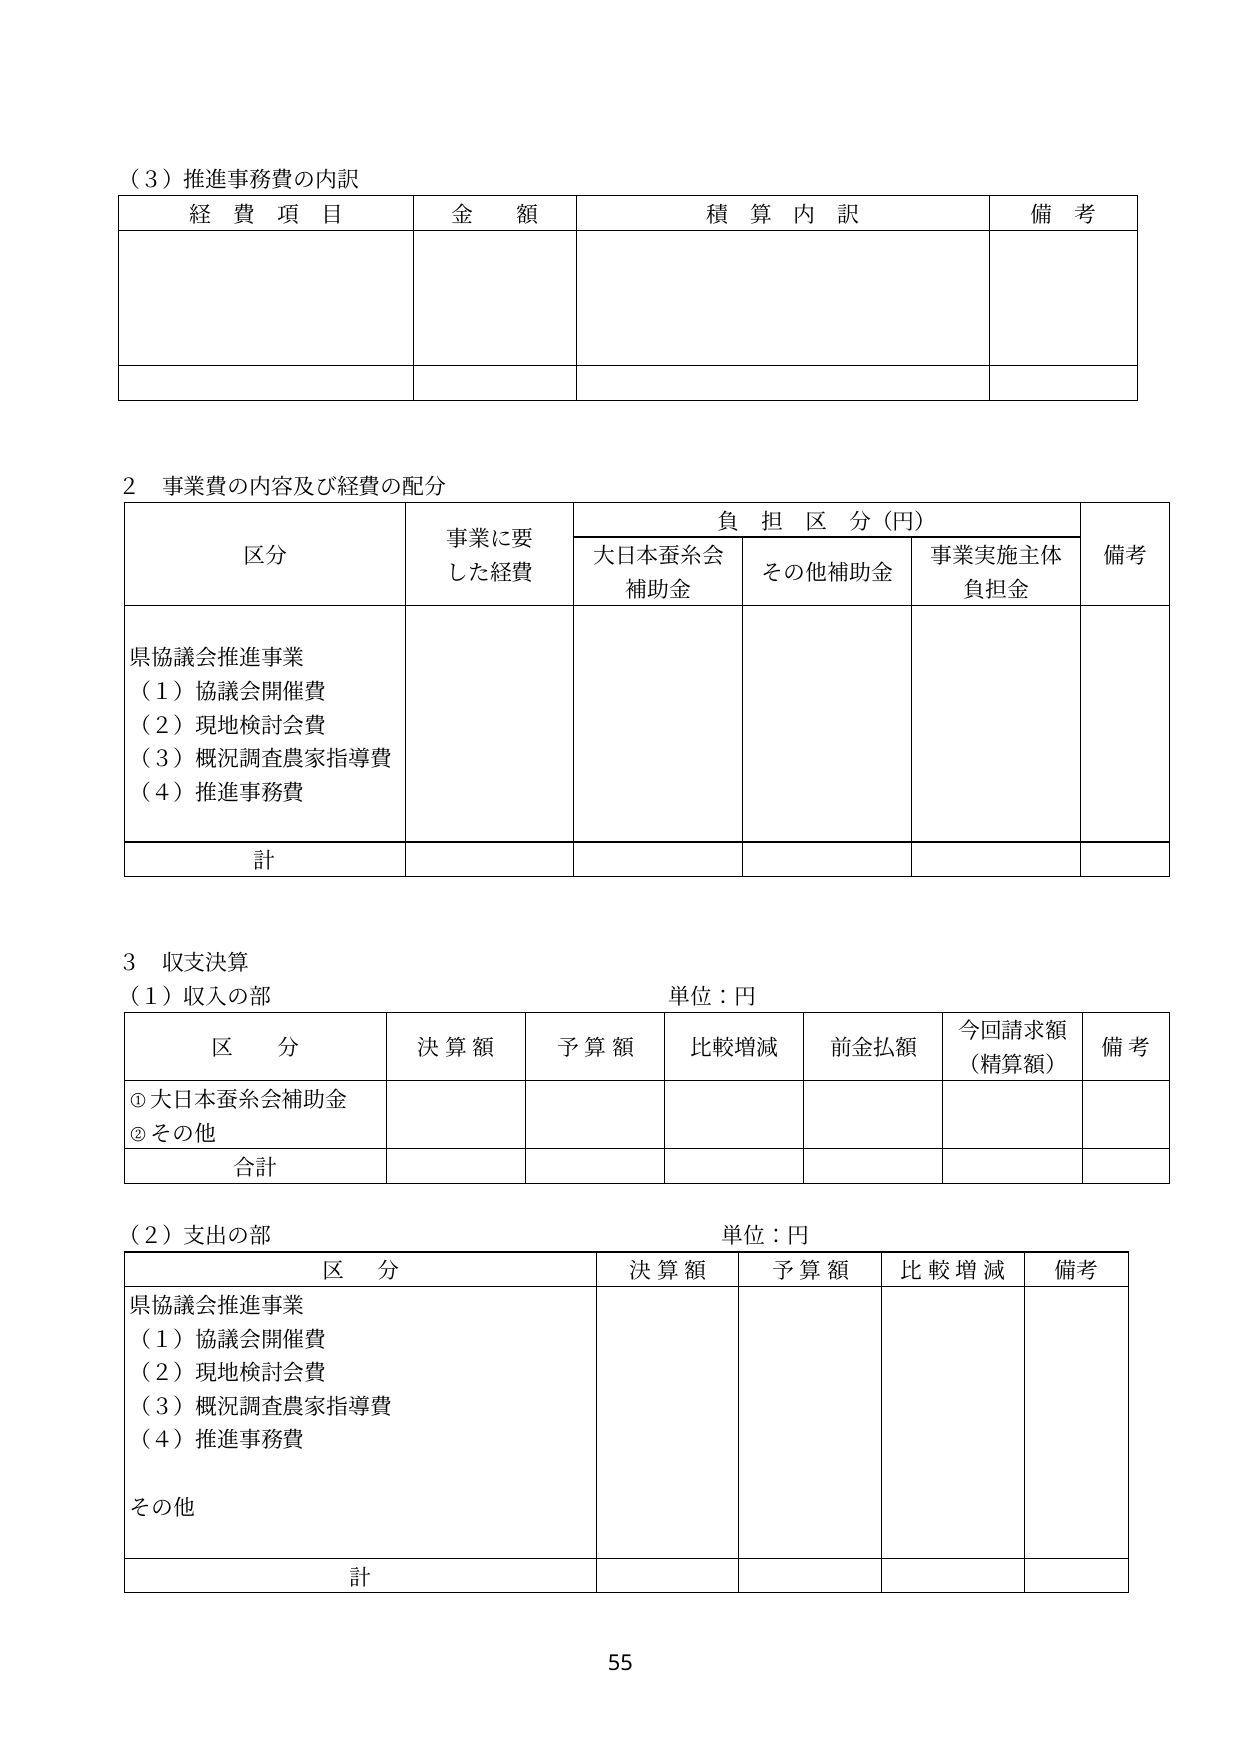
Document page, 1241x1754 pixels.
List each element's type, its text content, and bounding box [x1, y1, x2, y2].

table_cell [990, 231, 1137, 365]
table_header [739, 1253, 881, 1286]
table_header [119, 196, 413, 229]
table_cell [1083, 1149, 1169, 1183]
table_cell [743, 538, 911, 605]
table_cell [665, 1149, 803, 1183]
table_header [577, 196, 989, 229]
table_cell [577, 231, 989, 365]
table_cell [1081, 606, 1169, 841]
text ３ 収支決算 [118, 944, 1122, 978]
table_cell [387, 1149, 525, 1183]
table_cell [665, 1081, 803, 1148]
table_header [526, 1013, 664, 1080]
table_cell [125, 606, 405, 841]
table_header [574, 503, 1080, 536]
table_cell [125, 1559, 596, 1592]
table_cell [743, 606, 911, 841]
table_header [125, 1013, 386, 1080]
text （３）推進事務費の内訳 [118, 161, 1122, 195]
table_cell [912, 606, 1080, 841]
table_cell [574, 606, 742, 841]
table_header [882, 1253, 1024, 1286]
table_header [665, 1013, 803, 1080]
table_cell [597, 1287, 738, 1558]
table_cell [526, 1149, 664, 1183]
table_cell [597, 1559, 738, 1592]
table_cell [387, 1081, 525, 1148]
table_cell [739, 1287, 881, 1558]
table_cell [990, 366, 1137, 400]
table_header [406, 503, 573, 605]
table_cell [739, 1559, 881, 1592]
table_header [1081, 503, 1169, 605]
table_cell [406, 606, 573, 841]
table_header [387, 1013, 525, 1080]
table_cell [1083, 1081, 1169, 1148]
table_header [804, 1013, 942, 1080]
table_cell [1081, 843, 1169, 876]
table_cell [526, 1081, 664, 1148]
text （２）支出の部 単位：円 [118, 1218, 1122, 1251]
text （１）収入の部 単位：円 [118, 978, 1122, 1012]
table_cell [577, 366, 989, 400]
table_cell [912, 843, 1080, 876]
text ２ 事業費の内容及び経費の配分 [118, 468, 1122, 502]
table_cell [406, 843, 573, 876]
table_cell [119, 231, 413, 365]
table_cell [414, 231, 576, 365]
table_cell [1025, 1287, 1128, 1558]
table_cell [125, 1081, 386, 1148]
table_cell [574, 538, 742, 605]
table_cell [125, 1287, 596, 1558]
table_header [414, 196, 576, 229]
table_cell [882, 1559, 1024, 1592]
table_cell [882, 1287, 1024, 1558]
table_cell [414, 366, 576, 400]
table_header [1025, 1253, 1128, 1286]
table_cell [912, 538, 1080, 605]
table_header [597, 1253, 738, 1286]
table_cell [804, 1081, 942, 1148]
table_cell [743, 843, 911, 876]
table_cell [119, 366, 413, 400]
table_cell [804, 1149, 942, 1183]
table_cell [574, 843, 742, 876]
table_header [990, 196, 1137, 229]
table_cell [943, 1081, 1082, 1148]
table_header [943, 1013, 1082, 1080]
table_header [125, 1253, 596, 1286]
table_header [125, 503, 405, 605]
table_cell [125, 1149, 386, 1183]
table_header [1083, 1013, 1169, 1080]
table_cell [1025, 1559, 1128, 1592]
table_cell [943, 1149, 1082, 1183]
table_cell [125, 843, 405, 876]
